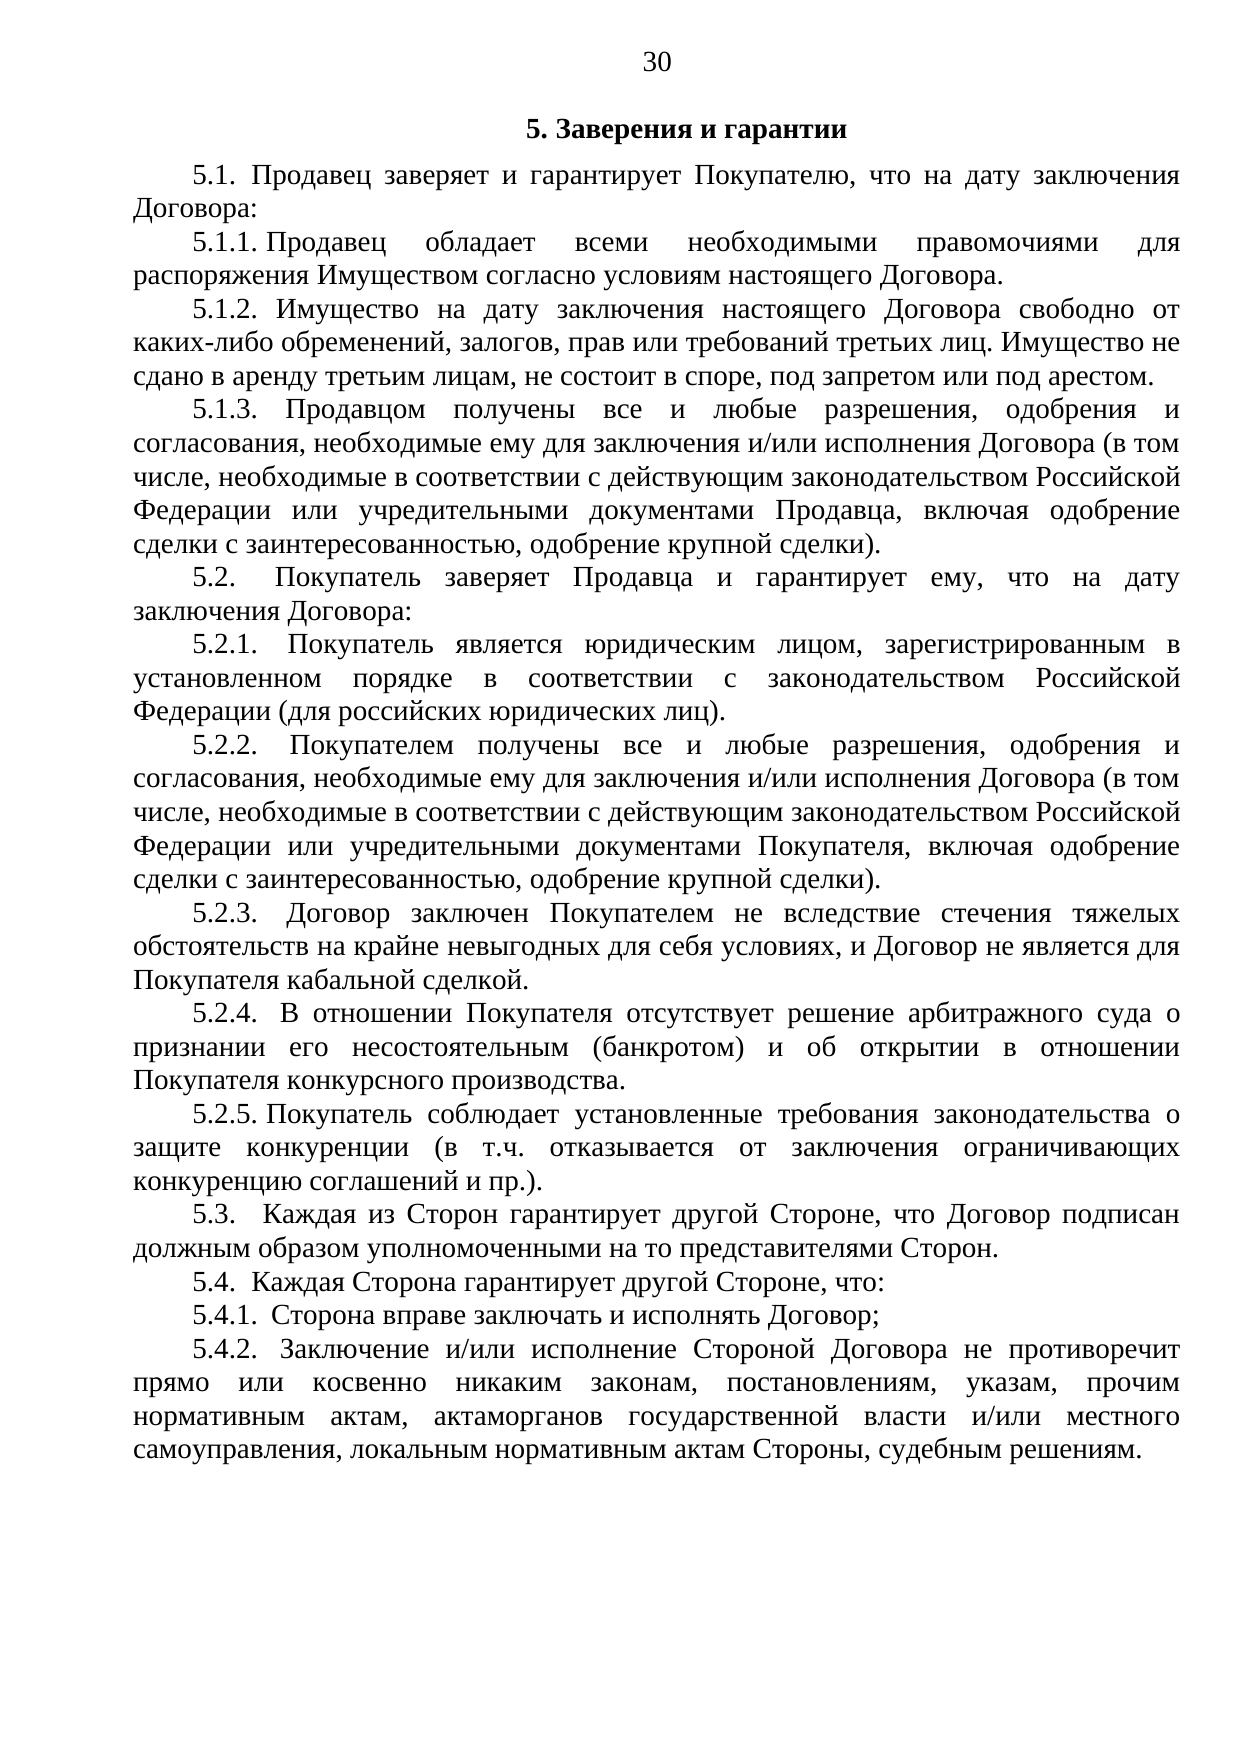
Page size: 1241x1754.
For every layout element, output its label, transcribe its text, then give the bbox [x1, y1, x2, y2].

list Покупатель является юридическим лицом, зарегистрированным в установленном порядке в соответствии с законодательством Российской Федерации (для российских юридических лиц). [133, 626, 1181, 727]
list Сторона вправе заключать и исполнять Договор; [133, 1297, 1181, 1331]
list Продавец заверяет и гарантирует Покупателю, что на дату заключения Договора: [133, 157, 1181, 224]
text 5.1.2. Имущество на дату заключения настоящего Договора свободно от каких-либо обременений, залогов, прав или требований третьих лиц. Имущество не сдано в аренду третьим лицам, не состоит в споре, под запретом или под арестом. [133, 291, 1181, 392]
list Покупатель заверяет Продавца и гарантирует ему, что на дату заключения Договора: [133, 559, 1181, 626]
list В отношении Покупателя отсутствует решение арбитражного суда о признании его несостоятельным (банкротом) и об открытии в отношении Покупателя конкурсного производства. [133, 995, 1181, 1096]
list Договор заключен Покупателем не вследствие стечения тяжелых обстоятельств на крайне невыгодных для себя условиях, и Договор не является для Покупателя кабальной сделкой. [133, 895, 1181, 995]
text 5.1.3. Продавцом получены все и любые разрешения, одобрения и согласования, необходимые ему для заключения и/или исполнения Договора (в том числе, необходимые в соответствии с действующим законодательством Российской Федерации или учредительными документами Продавца, включая одобрение сделки с заинтересованностью, одобрение крупной сделки). [133, 392, 1181, 559]
list Продавец обладает всеми необходимыми правомочиями для распоряжения Имуществом согласно условиям настоящего Договора. [133, 224, 1181, 291]
list Покупателем получены все и любые разрешения, одобрения и согласования, необходимые ему для заключения и/или исполнения Договора (в том числе, необходимые в соответствии с действующим законодательством Российской Федерации или учредительными документами Покупателя, включая одобрение сделки с заинтересованностью, одобрение крупной сделки). [133, 727, 1181, 895]
list Заключение и/или исполнение Стороной Договора не противоречит прямо или косвенно никаким законам, постановлениям, указам, прочим нормативным актам, актаморганов государственной власти и/или местного самоуправления, локальным нормативным актам Стороны, судебным решениям. [133, 1331, 1181, 1465]
list Покупатель соблюдает установленные требования законодательства о защите конкуренции (в т.ч. отказывается от заключения ограничивающих конкуренцию соглашений и пр.). [133, 1096, 1181, 1197]
list Каждая из Сторон гарантирует другой Стороне, что Договор подписан должным образом уполномоченными на то представителями Сторон. [133, 1197, 1181, 1264]
list Каждая Сторона гарантирует другой Стороне, что: [133, 1264, 1181, 1297]
list Заверения и гарантии [133, 111, 1181, 144]
